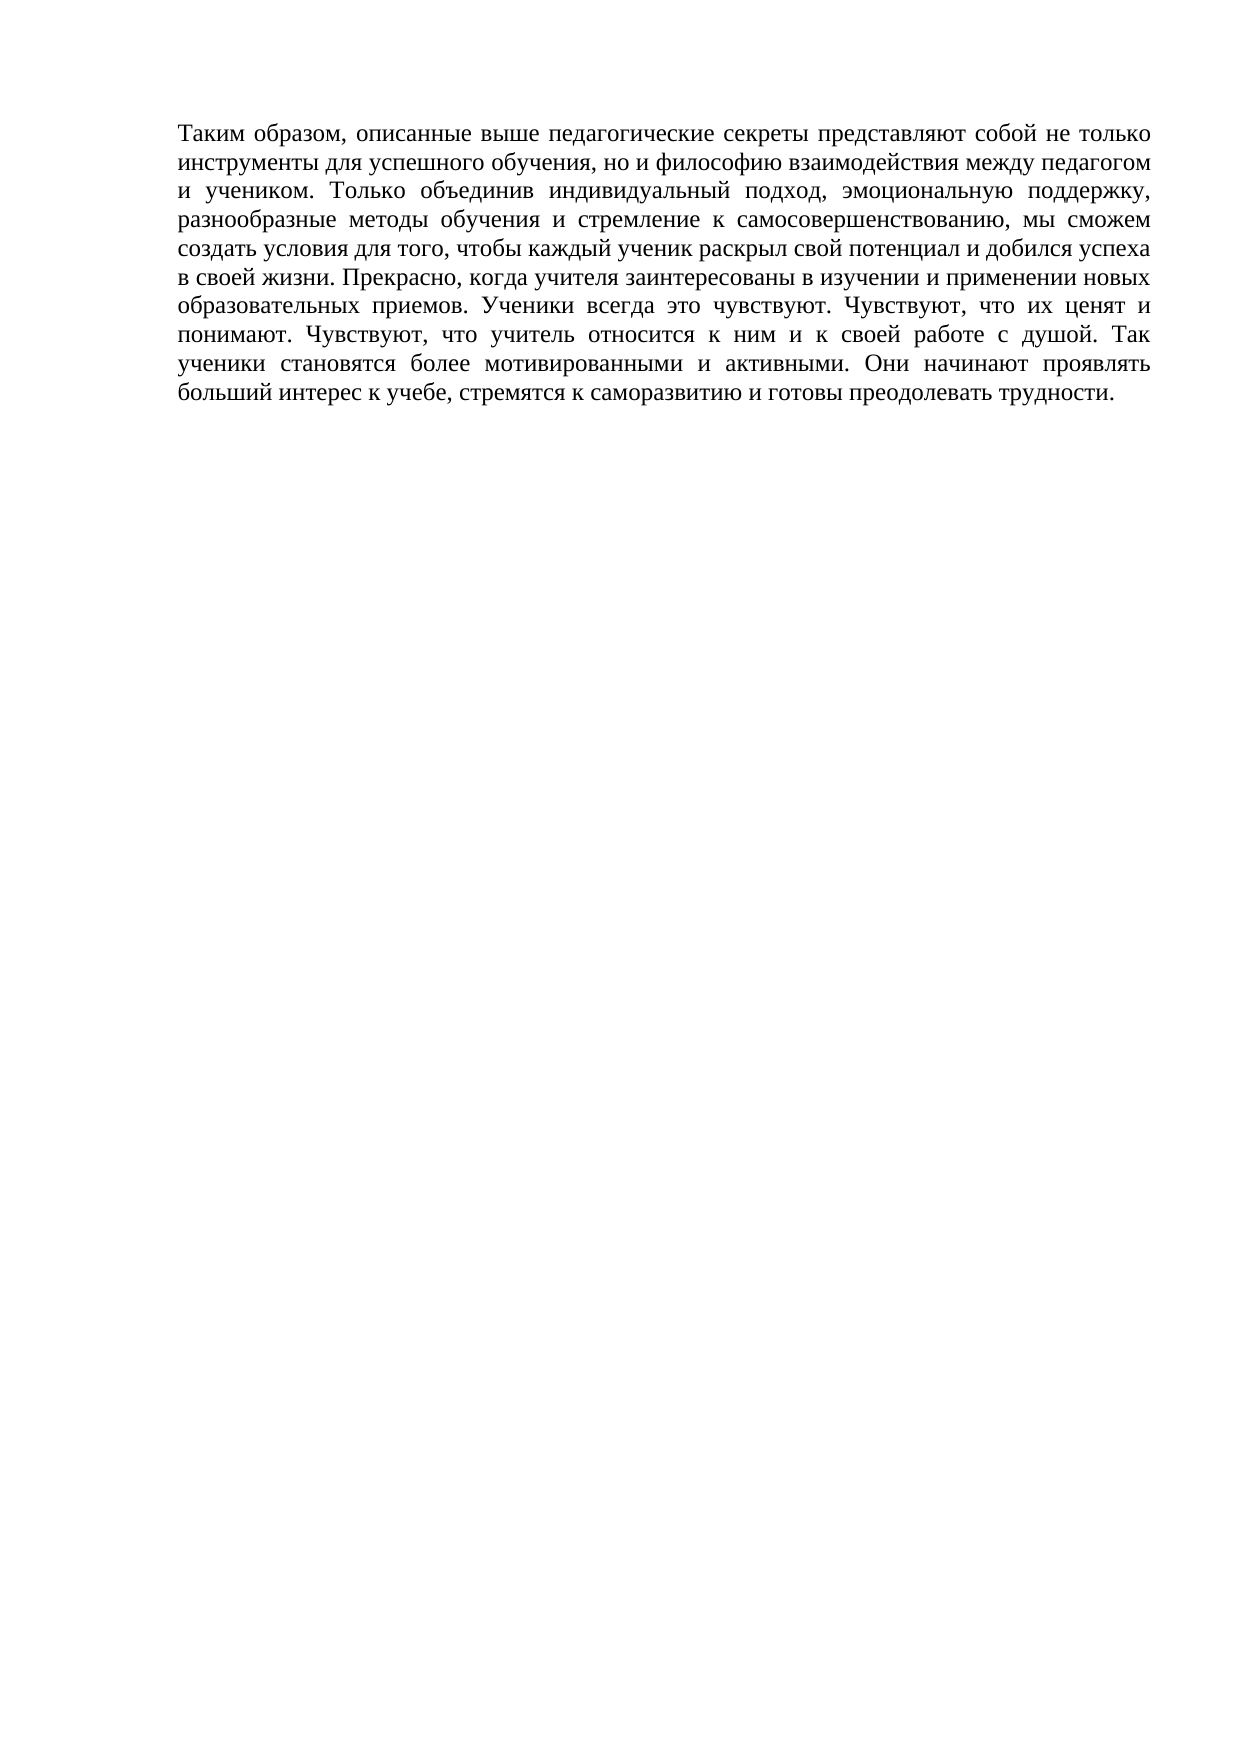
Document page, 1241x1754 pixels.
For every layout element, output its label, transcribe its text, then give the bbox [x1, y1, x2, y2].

text Таким образом, описанные выше педагогические секреты представляют собой не только инструменты для успешного обучения, но и философию взаимодействия между педагогом и учеником. Только объединив индивидуальный подход, эмоциональную поддержку, разнообразные методы обучения и стремление к самосовершенствованию, мы сможем создать условия для того, чтобы каждый ученик раскрыл свой потенциал и добился успеха в своей жизни. Прекрасно, когда учителя заинтересованы в изучении и применении новых образовательных приемов. Ученики всегда это чувствуют. Чувствуют, что их ценят и понимают. Чувствуют, что учитель относится к ним и к своей работе с душой. Так ученики становятся более мотивированными и активными. Они начинают проявлять больший интерес к учебе, стремятся к саморазвитию и готовы преодолевать трудности. [177, 118, 1152, 406]
